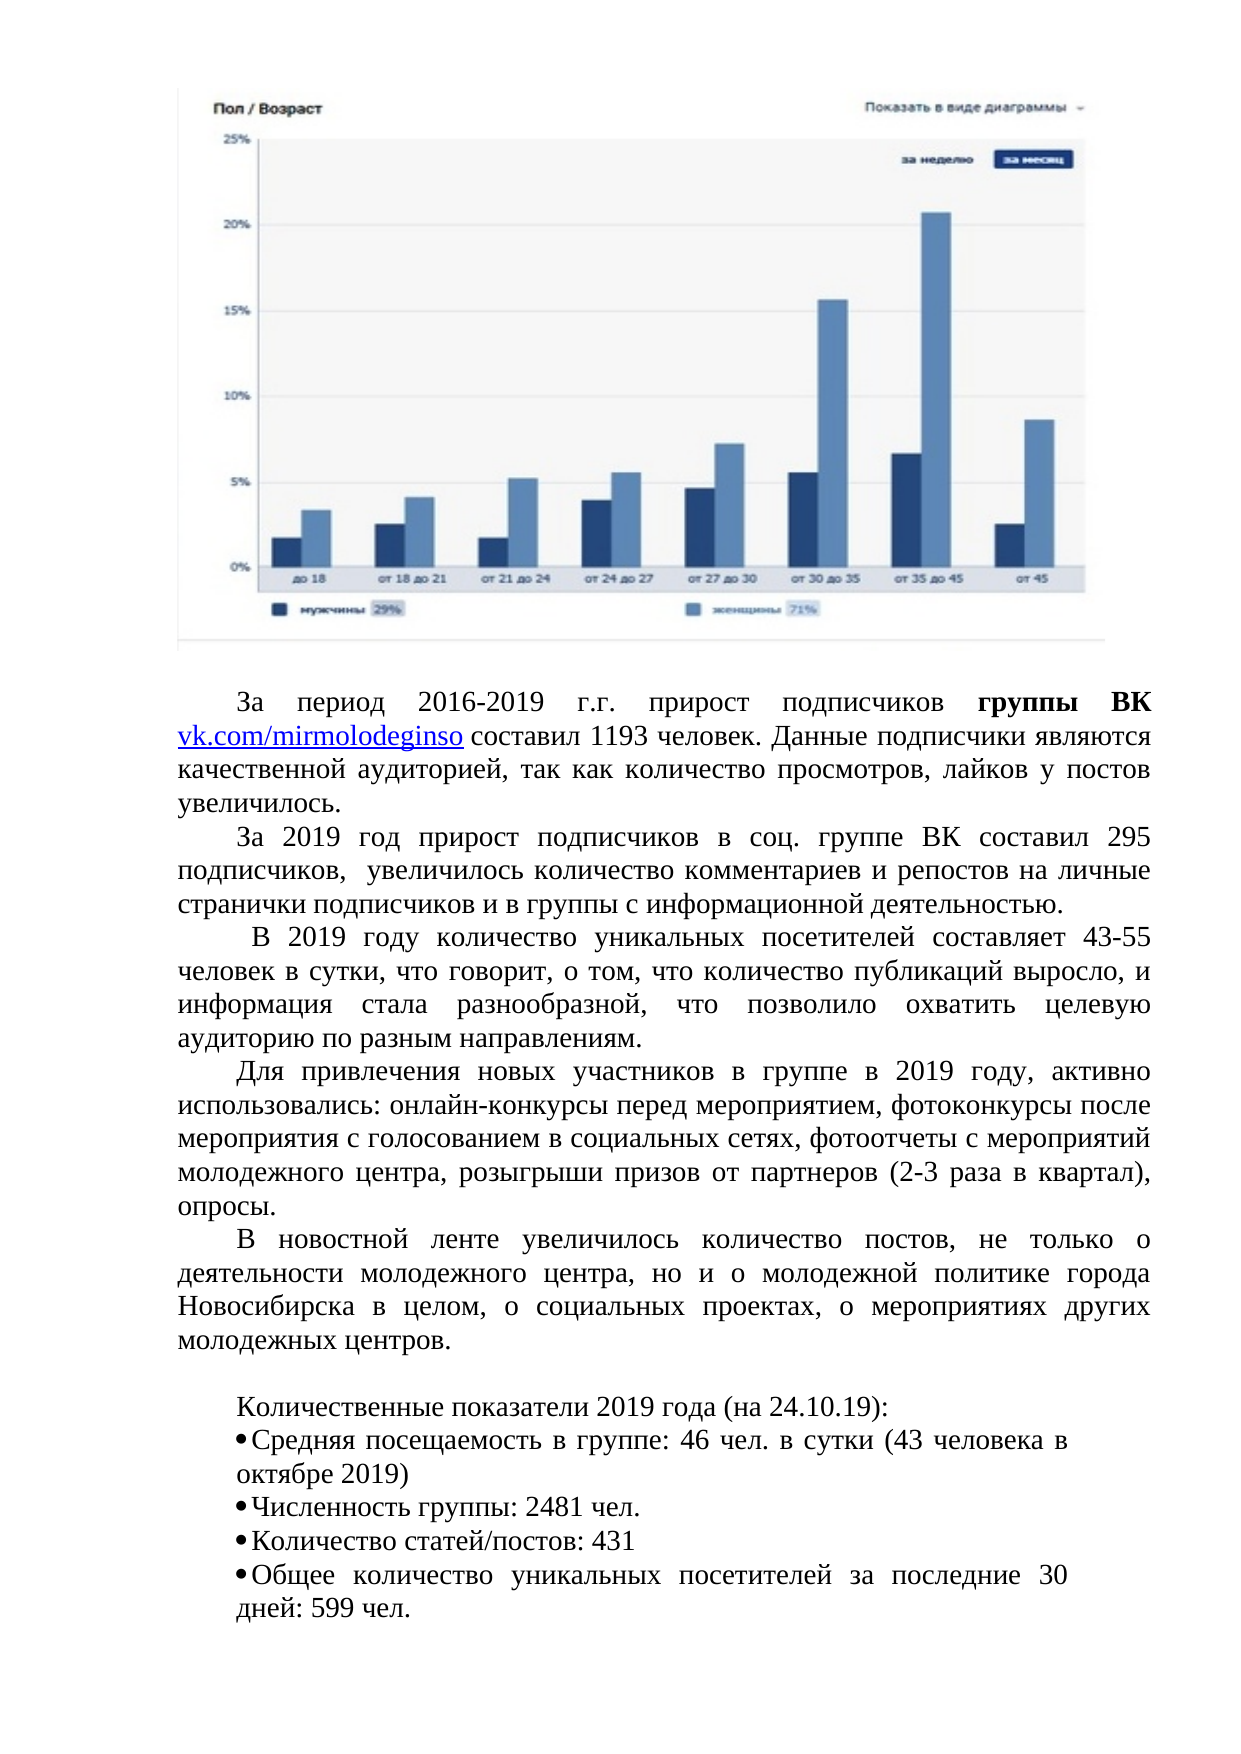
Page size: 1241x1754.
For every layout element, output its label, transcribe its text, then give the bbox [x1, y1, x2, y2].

picture [177, 88, 1106, 651]
list Общее количество уникальных посетителей за последние 30 дней: 599 чел. [236, 1557, 1069, 1624]
text За 2019 год прирост подписчиков в соц. группе ВК составил 295 подписчиков, увеличилось количество комментариев и репостов на личные странички подписчиков и в группы с информационной деятельностью. [177, 819, 1152, 919]
text За период 2016-2019 г.г. прирост подписчиков группы ВК vk.com/mirmolodeginso составил 1193 человек. Данные подписчики являются качественной аудиторией, так как количество просмотров, лайков у постов увеличилось. [177, 684, 1152, 819]
list Средняя посещаемость в группе: 46 чел. в сутки (43 человека в октябре 2019) [236, 1422, 1069, 1489]
text Для привлечения новых участников в группе в 2019 году, активно использовались: онлайн-конкурсы перед мероприятием, фотоконкурсы после мероприятия с голосованием в социальных сетях, фотоотчеты с мероприятий молодежного центра, розыгрыши призов от партнеров (2-3 раза в квартал), опросы. [177, 1053, 1152, 1221]
text Количественные показатели 2019 года (на 24.10.19): [177, 1389, 1152, 1422]
text В новостной ленте увеличилось количество постов, не только о деятельности молодежного центра, но и о молодежной политике города Новосибирска в целом, о социальных проектах, о мероприятиях других молодежных центров. [177, 1221, 1152, 1355]
list Численность группы: 2481 чел. [236, 1489, 1069, 1523]
list Количество статей/постов: 431 [236, 1523, 1069, 1557]
text В 2019 году количество уникальных посетителей составляет 43-55 человек в сутки, что говорит, о том, что количество публикаций выросло, и информация стала разнообразной, что позволило охватить целевую аудиторию по разным направлениям. [177, 919, 1152, 1053]
